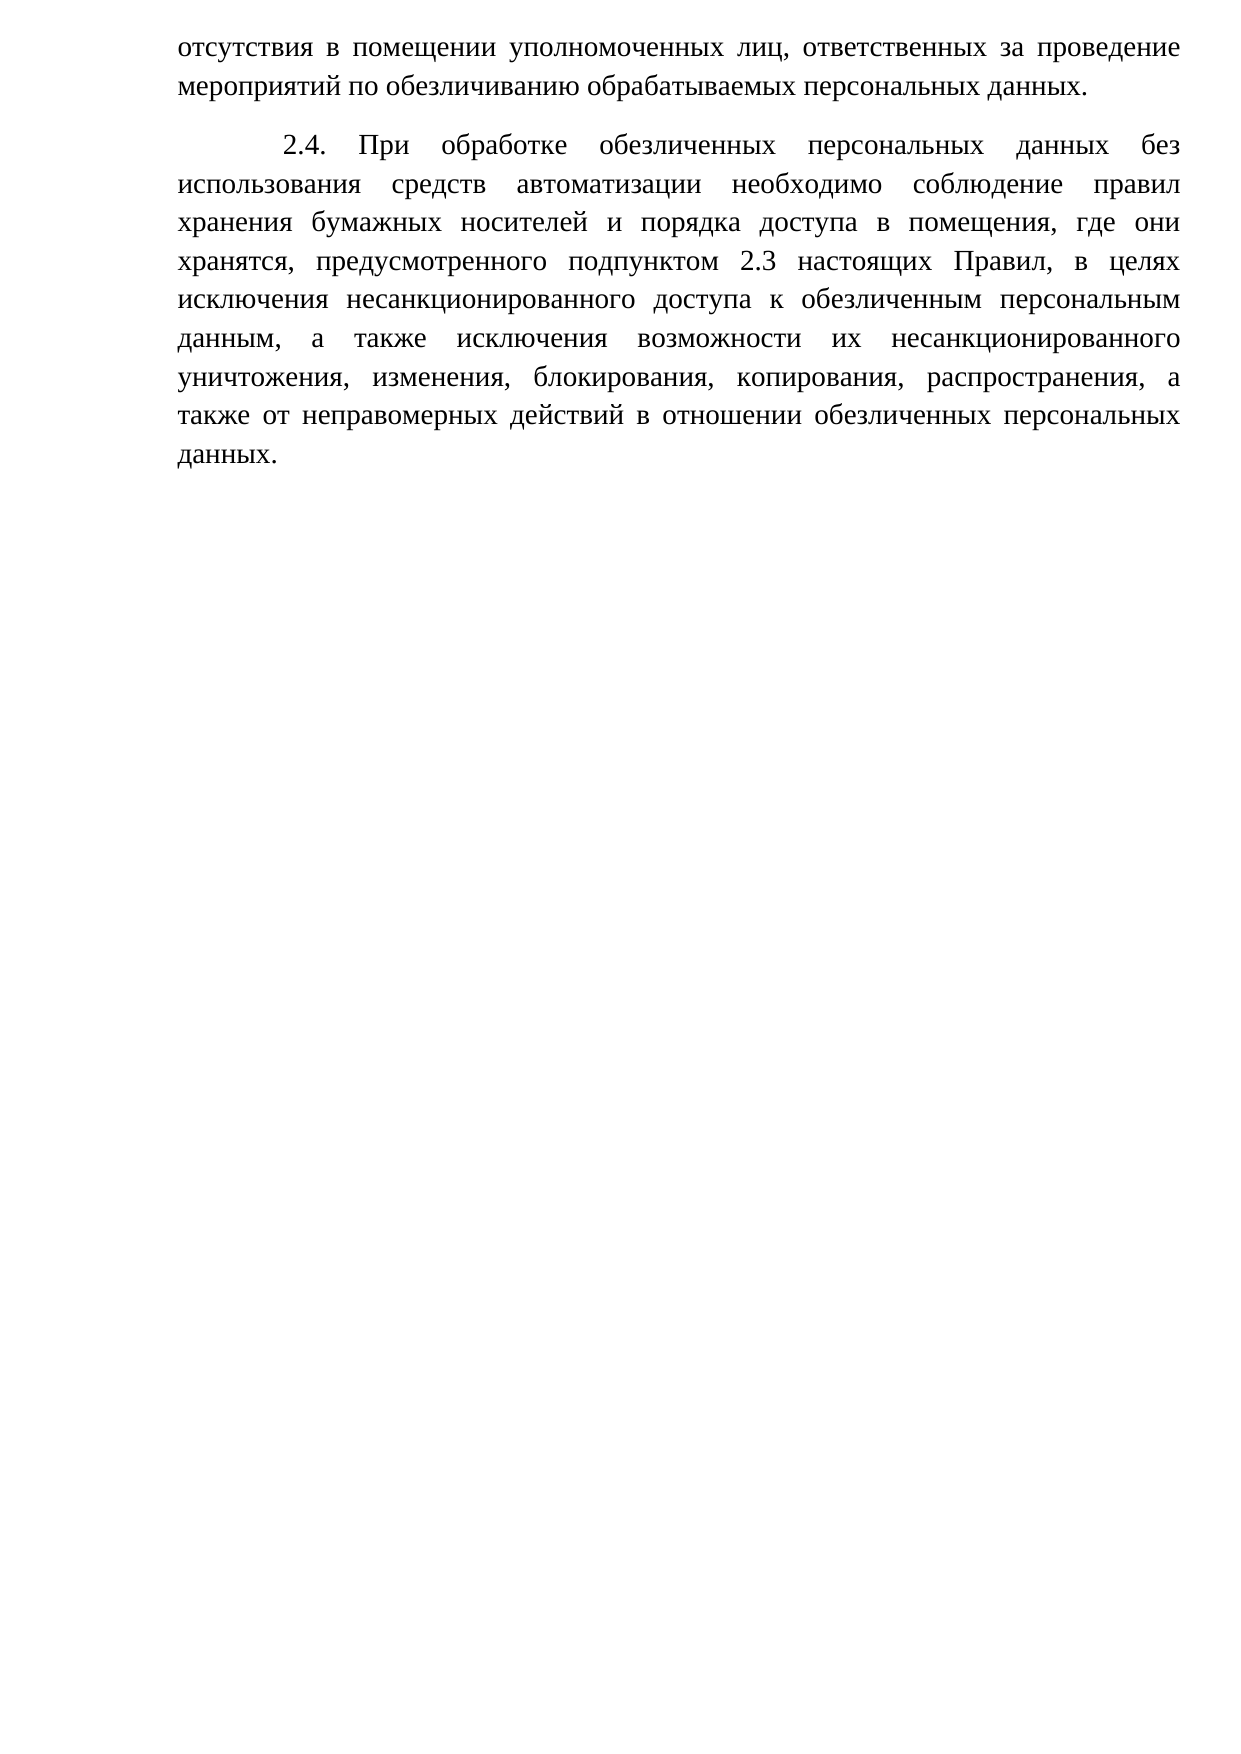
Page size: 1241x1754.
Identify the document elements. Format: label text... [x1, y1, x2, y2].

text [177, 29, 1181, 102]
text 2.4. При обработке обезличенных персональных данных без использования средств автоматизации необходимо соблюдение правил хранения бумажных носителей и порядка доступа в помещения, где они хранятся, предусмотренного подпунктом 2.3 настоящих Правил, в целях исключения несанкционированного доступа к обезличенным персональным данным, а также исключения возможности их несанкционированного уничтожения, изменения, блокирования, копирования, распространения, а также от неправомерных действий в отношении обезличенных персональных данных. [177, 127, 1181, 469]
